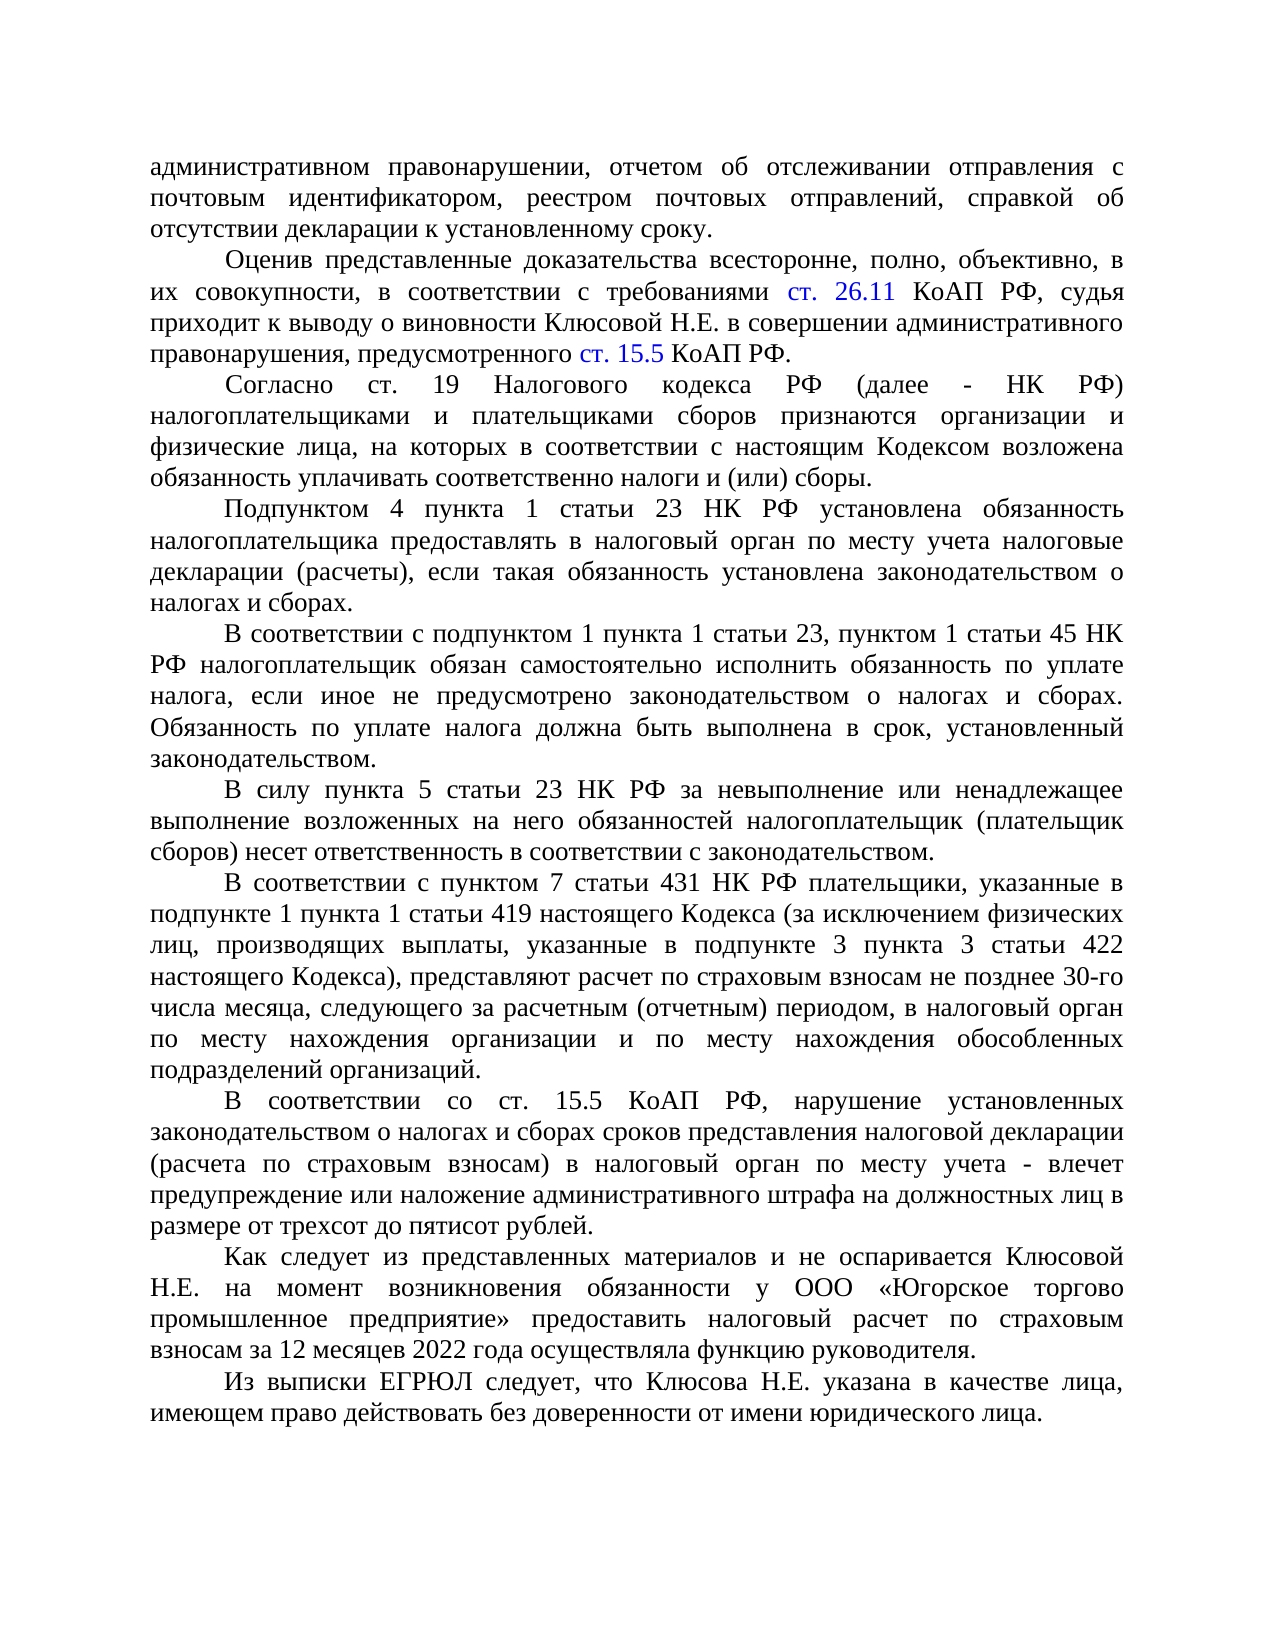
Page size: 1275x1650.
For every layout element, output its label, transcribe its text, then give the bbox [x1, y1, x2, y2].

text Из выписки ЕГРЮЛ следует, что Клюсова Н.Е. указана в качестве лица, имеющем право действовать без доверенности от имени юридического лица. [150, 1365, 1125, 1427]
text В силу пункта 5 статьи 23 НК РФ за невыполнение или ненадлежащее выполнение возложенных на него обязанностей налогоплательщик (плательщик сборов) несет ответственность в соответствии с законодательством. [150, 773, 1125, 866]
text Подпунктом 4 пункта 1 статьи 23 НК РФ установлена обязанность налогоплательщика предоставлять в налоговый орган по месту учета налоговые декларации (расчеты), если такая обязанность установлена законодательством о налогах и сборах. [150, 493, 1125, 617]
text В соответствии с подпунктом 1 пункта 1 статьи 23, пунктом 1 статьи 45 НК РФ налогоплательщик обязан самостоятельно исполнить обязанность по уплате налога, если иное не предусмотрено законодательством о налогах и сборах. Обязанность по уплате налога должна быть выполнена в срок, установленный законодательством. [150, 617, 1125, 773]
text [150, 150, 1125, 243]
text Согласно ст. 19 Налогового кодекса РФ (далее - НК РФ) налогоплательщиками и плательщиками сборов признаются организации и физические лица, на которых в соответствии с настоящим Кодексом возложена обязанность уплачивать соответственно налоги и (или) сборы. [150, 368, 1125, 493]
text Оценив представленные доказательства всесторонне, полно, объективно, в их совокупности, в соответствии с требованиями ст. 26.11 КоАП РФ, судья приходит к выводу о виновности Клюсовой Н.Е. в совершении административного правонарушения, предусмотренного ст. 15.5 КоАП РФ. [150, 243, 1125, 368]
text В соответствии с пунктом 7 статьи 431 НК РФ плательщики, указанные в подпункте 1 пункта 1 статьи 419 настоящего Кодекса (за исключением физических лиц, производящих выплаты, указанные в подпункте 3 пункта 3 статьи 422 настоящего Кодекса), представляют расчет по страховым взносам не позднее 30-го числа месяца, следующего за расчетным (отчетным) периодом, в налоговый орган по месту нахождения организации и по месту нахождения обособленных подразделений организаций. [150, 866, 1125, 1084]
text В соответствии со ст. 15.5 КоАП РФ, нарушение установленных законодательством о налогах и сборах сроков представления налоговой декларации (расчета по страховым взносам) в налоговый орган по месту учета - влечет предупреждение или наложение административного штрафа на должностных лиц в размере от трехсот до пятисот рублей. [150, 1084, 1125, 1240]
text Как следует из представленных материалов и не оспаривается Клюсовой Н.Е. на момент возникновения обязанности у ООО «Югорское торгово промышленное предприятие» предоставить налоговый расчет по страховым взносам за 12 месяцев 2022 года осуществляла функцию руководителя. [150, 1240, 1125, 1365]
